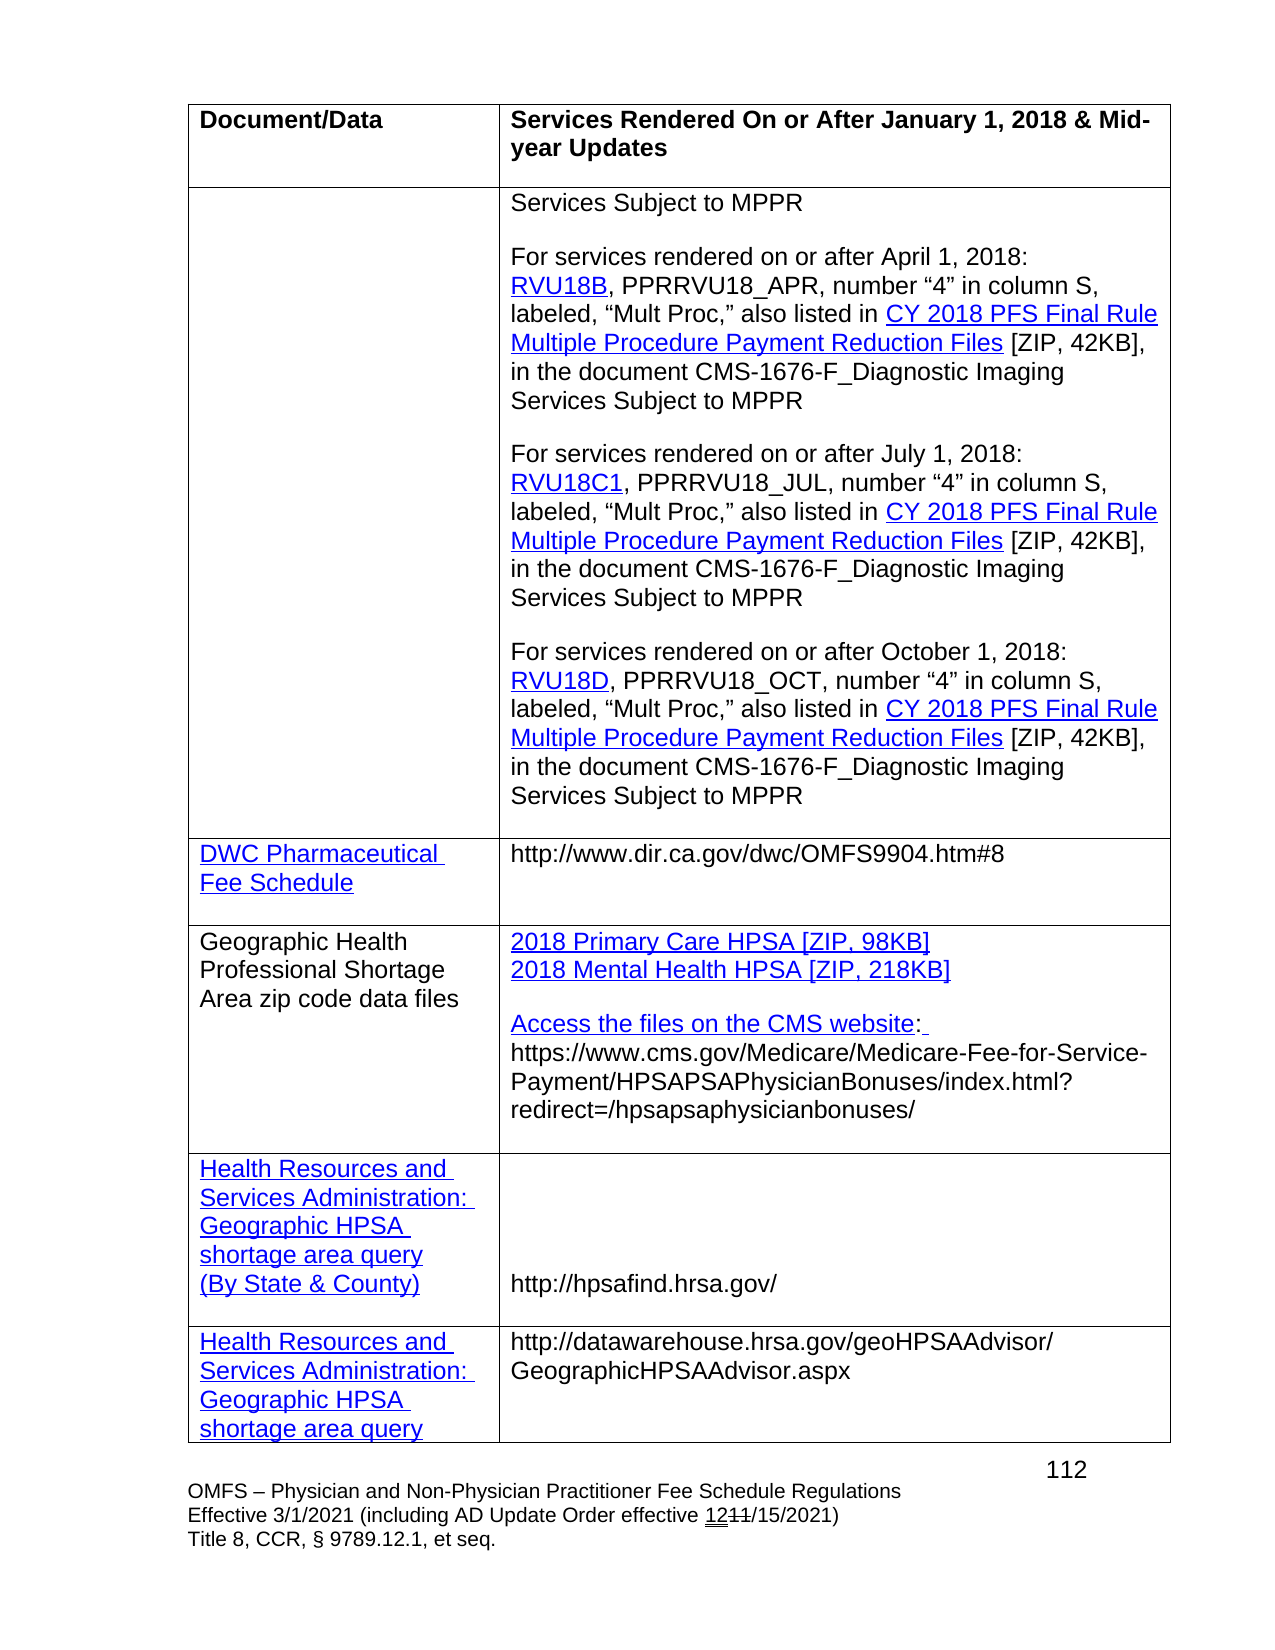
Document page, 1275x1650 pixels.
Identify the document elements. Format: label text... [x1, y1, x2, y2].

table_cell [500, 188, 1170, 838]
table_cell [189, 1327, 499, 1442]
table_header Services Rendered On or After January 1, 2018 & Mid-year Updates [500, 105, 1170, 187]
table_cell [500, 1327, 1170, 1442]
table_cell DWC Pharmaceutical Fee Schedule [189, 839, 499, 925]
table_cell 2018 Primary Care HPSA [ZIP, 98KB] 2018 Mental Health HPSA [ZIP, 218KB] Access the files on the CMS website: https://www.cms.gov/Medicare/Medicare-Fee-for-Service-Payment/HPSAPSAPhysicianBonuses/index.html?redirect=/hpsapsaphysicianbonuses/ [500, 926, 1170, 1153]
table_header Document/Data [189, 105, 499, 187]
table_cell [189, 188, 499, 838]
table_cell Health Resources and Services Administration: Geographic HPSA shortage area query (By State & County) [189, 1154, 499, 1326]
table_cell Geographic Health Professional Shortage Area zip code data files [189, 926, 499, 1153]
table_cell http://hpsafind.hrsa.gov/ [500, 1154, 1170, 1326]
table_cell http://www.dir.ca.gov/dwc/OMFS9904.htm#8 [500, 839, 1170, 925]
